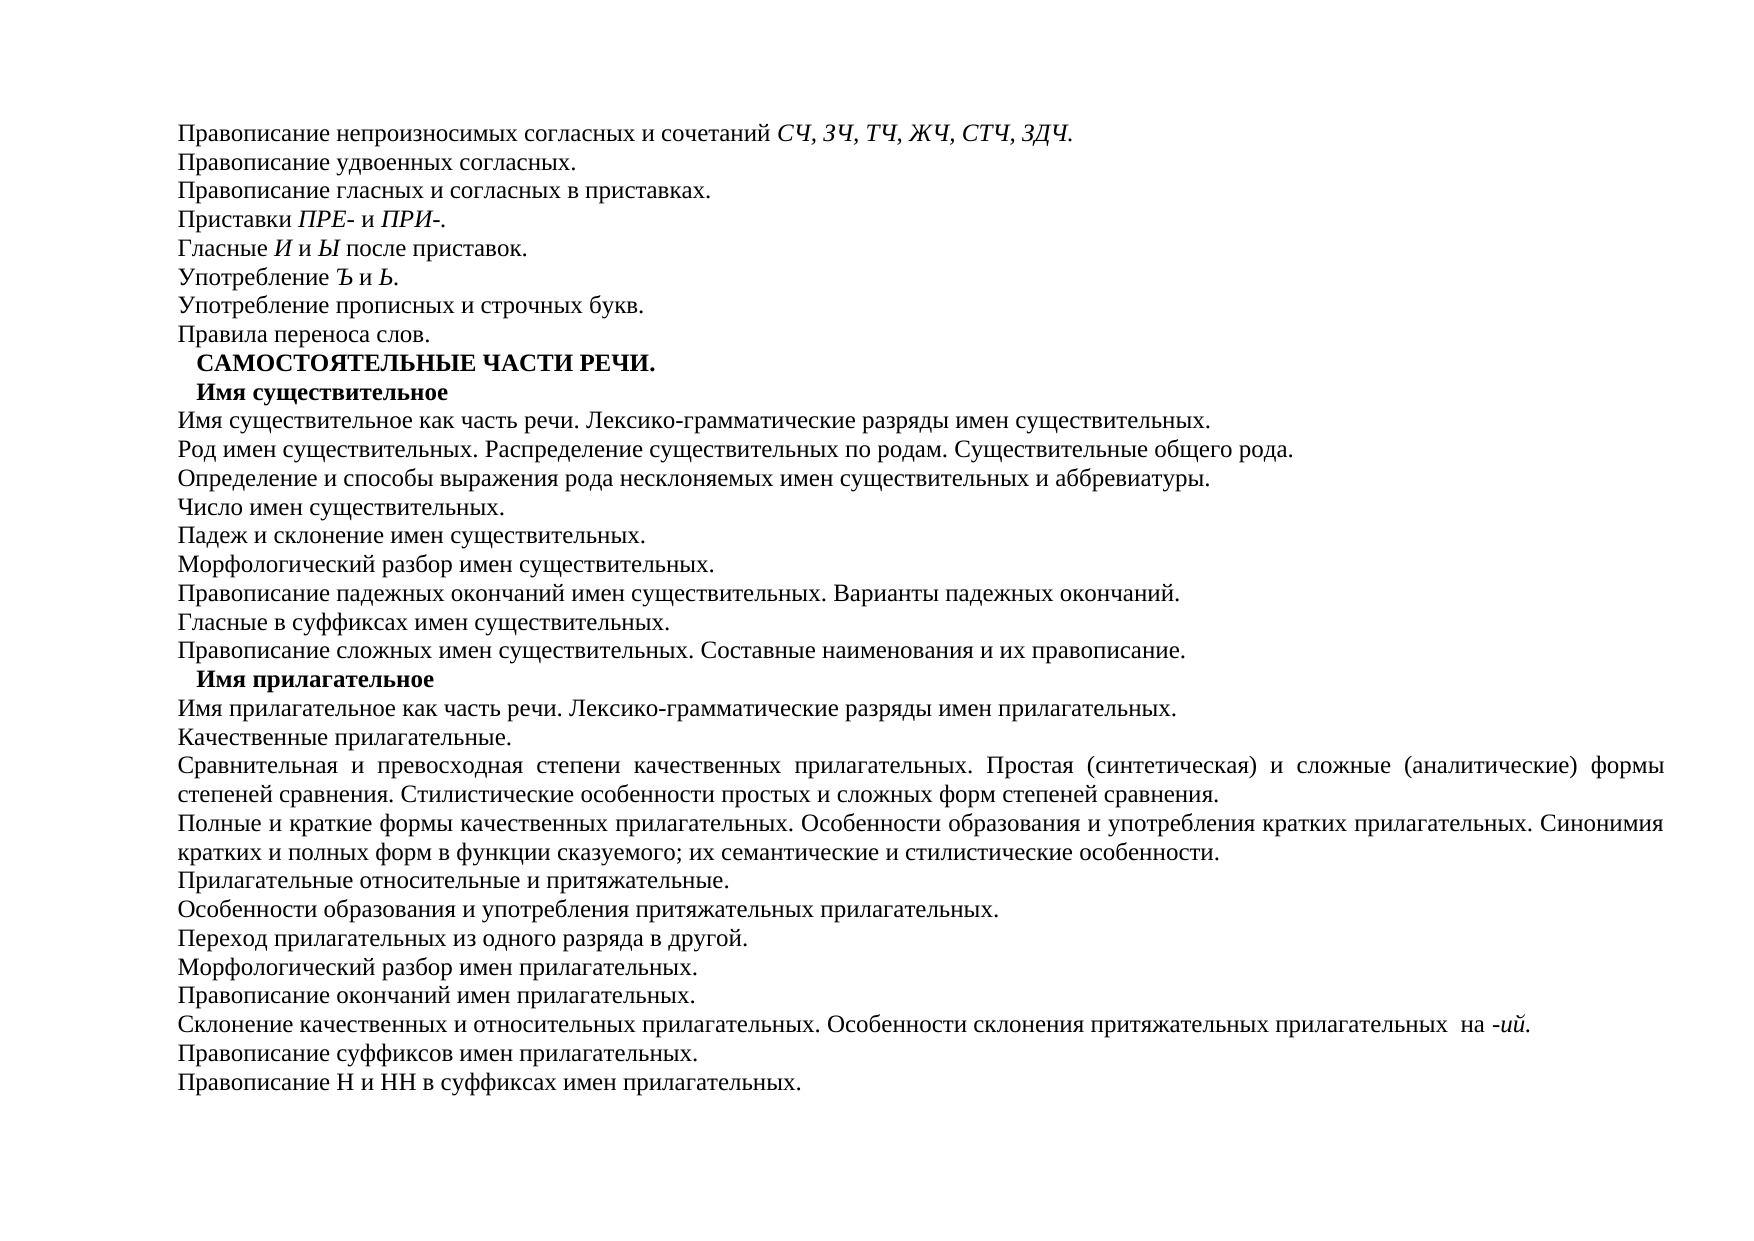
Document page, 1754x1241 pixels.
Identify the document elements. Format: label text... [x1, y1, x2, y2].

text Имя прилагательное как часть речи. Лексико-грамматические разряды имен прилагательных. [177, 693, 1665, 722]
text Правописание окончаний имен прилагательных. [177, 981, 1665, 1009]
text Приставки ПРЕ- и ПРИ-. [177, 204, 1665, 233]
text Полные и краткие формы качественных прилагательных. Особенности образования и употребления кратких прилагательных. Синонимия кратких и полных форм в функции сказуемого; их семантические и стилистические особенности. [177, 808, 1665, 866]
text Падеж и склонение имен существительных. [177, 521, 1665, 549]
text Гласные в суффиксах имен существительных. [177, 607, 1665, 636]
text Прилагательные относительные и притяжательные. [177, 866, 1665, 894]
text Правописание падежных окончаний имен существительных. Варианты падежных окончаний. [177, 578, 1665, 607]
text Имя существительное [177, 377, 1665, 406]
text Правописание гласных и согласных в приставках. [177, 176, 1665, 204]
text Правописание сложных имен существительных. Составные наименования и их правописание. [177, 636, 1665, 664]
text Употребление прописных и строчных букв. [177, 291, 1665, 319]
text Имя существительное как часть речи. Лексико-грамматические разряды имен существительных. [177, 406, 1665, 434]
text Переход прилагательных из одного разряда в другой. [177, 923, 1665, 952]
text Особенности образования и употребления притяжательных прилагательных. [177, 894, 1665, 923]
text Имя прилагательное [177, 664, 1665, 693]
text Сравнительная и превосходная степени качественных прилагательных. Простая (синтетическая) и сложные (аналитические) формы степеней сравнения. Стилистические особенности простых и сложных форм степеней сравнения. [177, 751, 1665, 808]
text Склонение качественных и относительных прилагательных. Особенности склонения притяжательных прилагательных на -ий. [177, 1009, 1665, 1038]
text Морфологический разбор имен прилагательных. [177, 952, 1665, 981]
text Употребление Ъ и Ь. [177, 262, 1665, 291]
text Правописание удвоенных согласных. [177, 147, 1665, 176]
text Число имен существительных. [177, 492, 1665, 521]
text Правила переноса слов. [177, 319, 1665, 348]
text Правописание суффиксов имен прилагательных. [177, 1038, 1665, 1067]
text Правописание непроизносимых согласных и сочетаний СЧ, ЗЧ, ТЧ, ЖЧ, СТЧ, ЗДЧ. [177, 118, 1665, 147]
text САМОСТОЯТЕЛЬНЫЕ ЧАСТИ РЕЧИ. [177, 348, 1665, 377]
text Правописание Н и НН в суффиксах имен прилагательных. [177, 1067, 1665, 1096]
text Морфологический разбор имен существительных. [177, 549, 1665, 578]
text Качественные прилагательные. [177, 722, 1665, 751]
text Определение и способы выражения рода несклоняемых имен существительных и аббревиатуры. [177, 463, 1665, 492]
text Род имен существительных. Распределение существительных по родам. Существительные общего рода. [177, 434, 1665, 463]
text Гласные И и Ы после приставок. [177, 233, 1665, 262]
